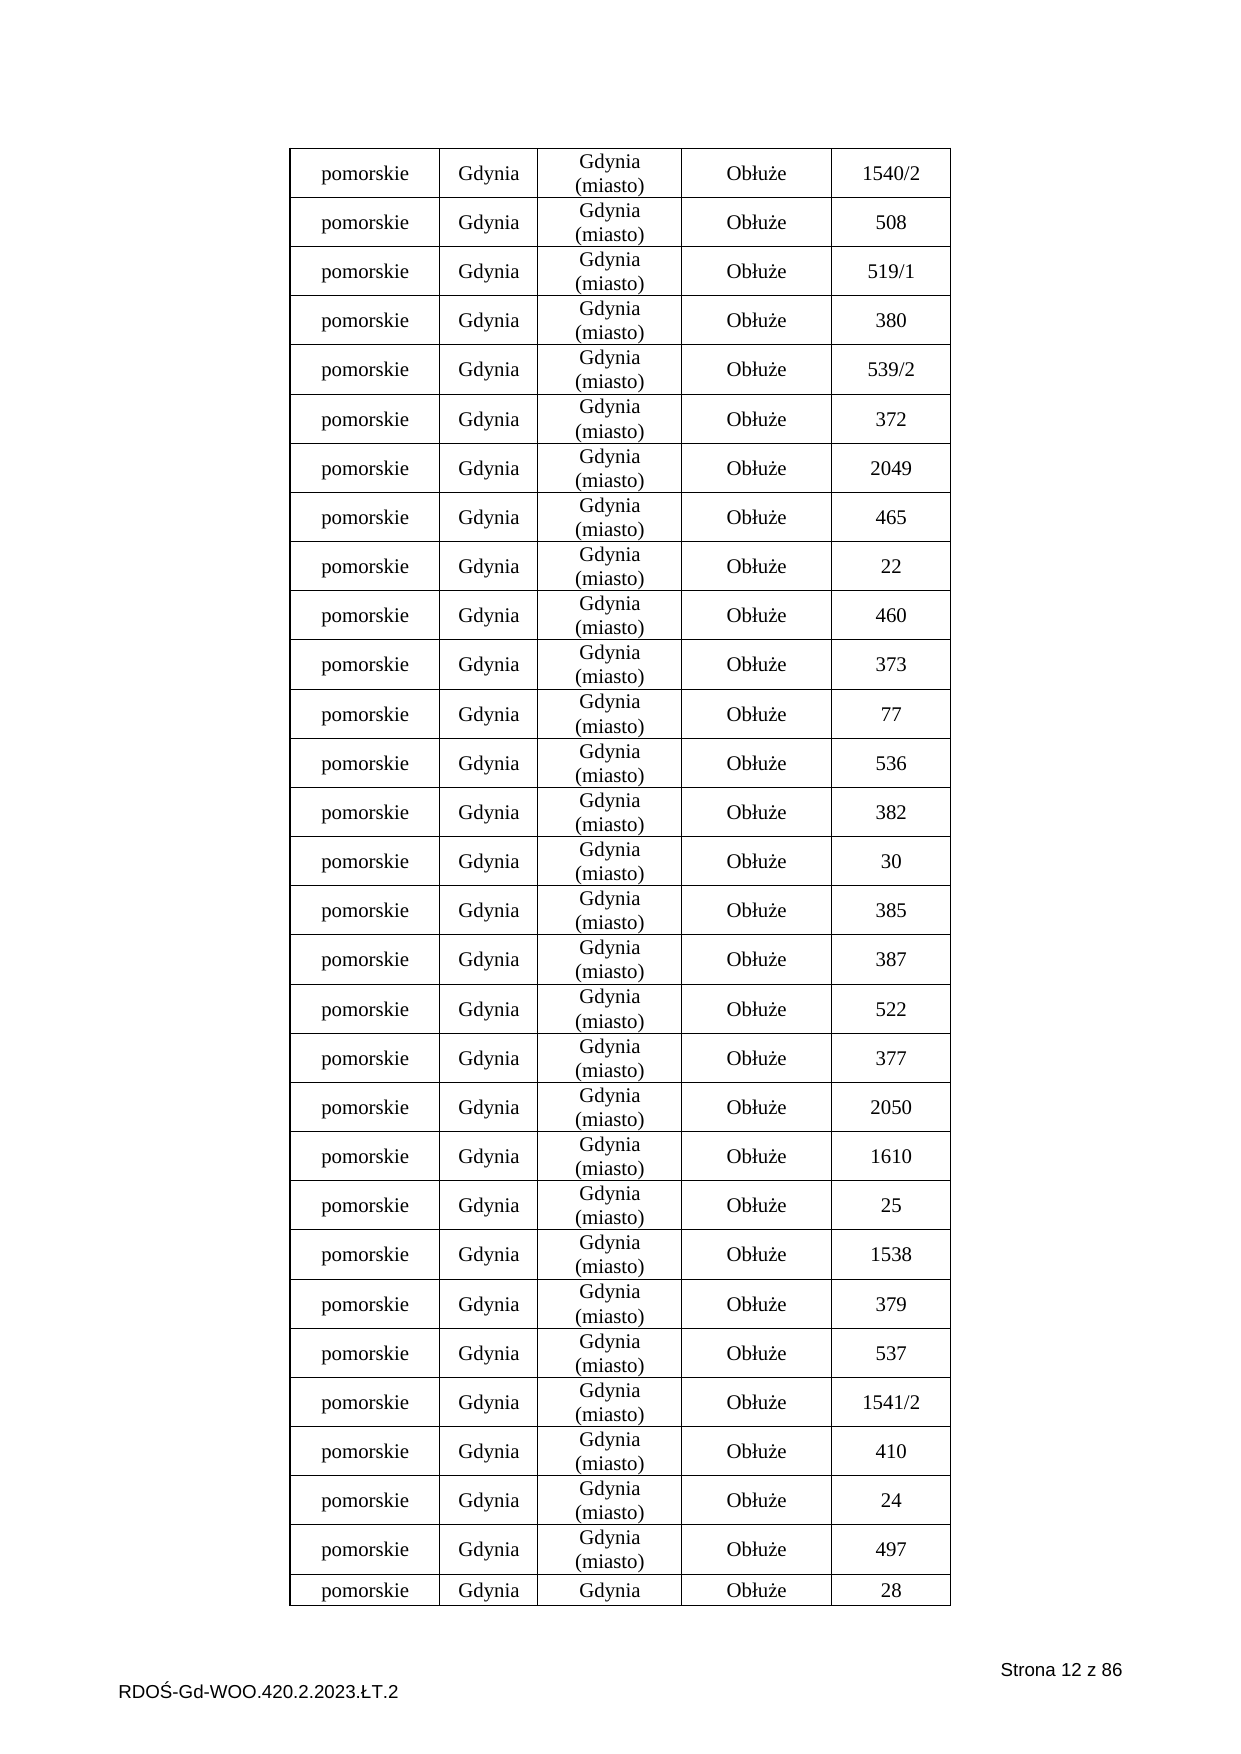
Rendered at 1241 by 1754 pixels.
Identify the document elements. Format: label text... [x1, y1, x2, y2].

table_cell 28 [832, 1575, 950, 1605]
table_cell Gdynia [440, 542, 537, 590]
table_cell Gdynia [440, 444, 537, 492]
table_cell Gdynia (miasto) [538, 985, 681, 1033]
table_cell pomorskie [291, 886, 439, 934]
table_cell Gdynia (miasto) [538, 1181, 681, 1229]
table_cell Gdynia (miasto) [538, 198, 681, 246]
table_cell Gdynia [440, 1476, 537, 1524]
table_cell Obłuże [682, 591, 831, 639]
table_cell Gdynia (miasto) [538, 1034, 681, 1082]
table_cell Gdynia [440, 886, 537, 934]
table_cell pomorskie [291, 296, 439, 344]
table_cell Obłuże [682, 1575, 831, 1605]
table_cell 410 [832, 1427, 950, 1475]
table_cell Gdynia [440, 395, 537, 443]
table_cell pomorskie [291, 493, 439, 541]
table_cell Gdynia (miasto) [538, 788, 681, 836]
table_cell Gdynia [440, 1525, 537, 1573]
table_cell Gdynia [440, 296, 537, 344]
table_cell Gdynia [440, 1280, 537, 1328]
table_cell pomorskie [291, 444, 439, 492]
table_cell Obłuże [682, 1329, 831, 1377]
table_cell Gdynia [440, 247, 537, 295]
table_cell 24 [832, 1476, 950, 1524]
table_cell pomorskie [291, 198, 439, 246]
table_cell Obłuże [682, 640, 831, 688]
table_cell Obłuże [682, 542, 831, 590]
table_cell 536 [832, 739, 950, 787]
table_cell Gdynia (miasto) [538, 690, 681, 738]
table_cell Gdynia (miasto) [538, 444, 681, 492]
table_cell Gdynia [440, 1181, 537, 1229]
table_cell Obłuże [682, 1427, 831, 1475]
table_cell 385 [832, 886, 950, 934]
table_cell 460 [832, 591, 950, 639]
table_cell pomorskie [291, 1230, 439, 1278]
table_cell 2050 [832, 1083, 950, 1131]
table_cell Gdynia (miasto) [538, 1280, 681, 1328]
table_cell Obłuże [682, 690, 831, 738]
table_cell Gdynia (miasto) [538, 247, 681, 295]
table_cell 539/2 [832, 345, 950, 393]
table_cell Gdynia (miasto) [538, 1329, 681, 1377]
table_cell 380 [832, 296, 950, 344]
table_cell Gdynia (miasto) [538, 1575, 681, 1605]
table_cell Gdynia [440, 739, 537, 787]
table_cell Gdynia (miasto) [538, 542, 681, 590]
table_cell Gdynia (miasto) [538, 296, 681, 344]
table_cell Gdynia [440, 1230, 537, 1278]
table_cell pomorskie [291, 985, 439, 1033]
table_cell pomorskie [291, 395, 439, 443]
table_cell 377 [832, 1034, 950, 1082]
table_cell 519/1 [832, 247, 950, 295]
table_cell pomorskie [291, 1280, 439, 1328]
table_cell pomorskie [291, 542, 439, 590]
table_cell pomorskie [291, 247, 439, 295]
table_cell Obłuże [682, 149, 831, 197]
table_cell 373 [832, 640, 950, 688]
table_cell Gdynia (miasto) [538, 149, 681, 197]
table_cell Obłuże [682, 1230, 831, 1278]
table_cell Gdynia [440, 198, 537, 246]
table_cell pomorskie [291, 149, 439, 197]
table_cell pomorskie [291, 788, 439, 836]
table_cell pomorskie [291, 591, 439, 639]
table_cell Gdynia [440, 640, 537, 688]
table_cell Gdynia (miasto) [538, 345, 681, 393]
table_cell Obłuże [682, 1034, 831, 1082]
table_cell Obłuże [682, 1476, 831, 1524]
table_cell pomorskie [291, 935, 439, 983]
table_cell Obłuże [682, 296, 831, 344]
table_cell pomorskie [291, 1329, 439, 1377]
table_cell 1540/2 [832, 149, 950, 197]
table_cell Gdynia (miasto) [538, 935, 681, 983]
table_cell Gdynia [440, 690, 537, 738]
table_cell 30 [832, 837, 950, 885]
table_cell pomorskie [291, 837, 439, 885]
table_cell pomorskie [291, 1378, 439, 1426]
table_cell 382 [832, 788, 950, 836]
table_cell pomorskie [291, 1525, 439, 1573]
table_cell Obłuże [682, 247, 831, 295]
table_cell Gdynia [440, 1132, 537, 1180]
table_cell Obłuże [682, 837, 831, 885]
table_cell Obłuże [682, 985, 831, 1033]
table_cell Gdynia [440, 149, 537, 197]
table_cell Gdynia [440, 1378, 537, 1426]
table_cell Gdynia (miasto) [538, 640, 681, 688]
table_cell Obłuże [682, 1280, 831, 1328]
table_cell Obłuże [682, 395, 831, 443]
table_cell 379 [832, 1280, 950, 1328]
table_cell Obłuże [682, 1525, 831, 1573]
table_cell 25 [832, 1181, 950, 1229]
table_cell pomorskie [291, 640, 439, 688]
table_cell Gdynia (miasto) [538, 395, 681, 443]
table_cell Gdynia [440, 1083, 537, 1131]
table_cell Obłuże [682, 1083, 831, 1131]
table_cell 465 [832, 493, 950, 541]
table_cell Obłuże [682, 739, 831, 787]
table_cell Gdynia [440, 1329, 537, 1377]
table_cell Gdynia [440, 493, 537, 541]
table_cell Gdynia [440, 935, 537, 983]
table_cell Obłuże [682, 788, 831, 836]
table_cell pomorskie [291, 690, 439, 738]
table_cell Gdynia (miasto) [538, 493, 681, 541]
table_cell 387 [832, 935, 950, 983]
table_cell 22 [832, 542, 950, 590]
table_cell Gdynia (miasto) [538, 591, 681, 639]
table_cell Gdynia (miasto) [538, 1525, 681, 1573]
table_cell Gdynia (miasto) [538, 1132, 681, 1180]
table_cell Gdynia (miasto) [538, 1083, 681, 1131]
table_cell pomorskie [291, 1427, 439, 1475]
table_cell Gdynia [440, 1575, 537, 1605]
table_cell 1538 [832, 1230, 950, 1278]
table_cell Obłuże [682, 1378, 831, 1426]
table_cell 372 [832, 395, 950, 443]
table_cell Gdynia (miasto) [538, 1476, 681, 1524]
table_cell 1610 [832, 1132, 950, 1180]
table_cell Gdynia [440, 591, 537, 639]
table_cell Gdynia (miasto) [538, 837, 681, 885]
table_cell Obłuże [682, 444, 831, 492]
table_cell Obłuże [682, 493, 831, 541]
table_cell Gdynia (miasto) [538, 1427, 681, 1475]
table_cell Gdynia (miasto) [538, 886, 681, 934]
table_cell Obłuże [682, 886, 831, 934]
table_cell 508 [832, 198, 950, 246]
table_cell Gdynia (miasto) [538, 739, 681, 787]
table_cell 1541/2 [832, 1378, 950, 1426]
table_cell Obłuże [682, 1132, 831, 1180]
table_cell Obłuże [682, 198, 831, 246]
table_cell 522 [832, 985, 950, 1033]
table_cell Obłuże [682, 1181, 831, 1229]
table_cell Gdynia [440, 788, 537, 836]
table_cell pomorskie [291, 1034, 439, 1082]
table_cell 537 [832, 1329, 950, 1377]
table_cell pomorskie [291, 1083, 439, 1131]
table_cell Gdynia [440, 837, 537, 885]
table_cell 497 [832, 1525, 950, 1573]
table_cell Obłuże [682, 345, 831, 393]
table_cell 77 [832, 690, 950, 738]
table_cell Obłuże [682, 935, 831, 983]
table_cell Gdynia [440, 985, 537, 1033]
table_cell pomorskie [291, 345, 439, 393]
table_cell Gdynia (miasto) [538, 1230, 681, 1278]
table_cell Gdynia [440, 1034, 537, 1082]
table_cell pomorskie [291, 1476, 439, 1524]
table_cell pomorskie [291, 1575, 439, 1605]
table_cell pomorskie [291, 1132, 439, 1180]
table_cell pomorskie [291, 739, 439, 787]
table_cell pomorskie [291, 1181, 439, 1229]
table_cell 2049 [832, 444, 950, 492]
table_cell Gdynia [440, 1427, 537, 1475]
table_cell Gdynia [440, 345, 537, 393]
table_cell Gdynia (miasto) [538, 1378, 681, 1426]
